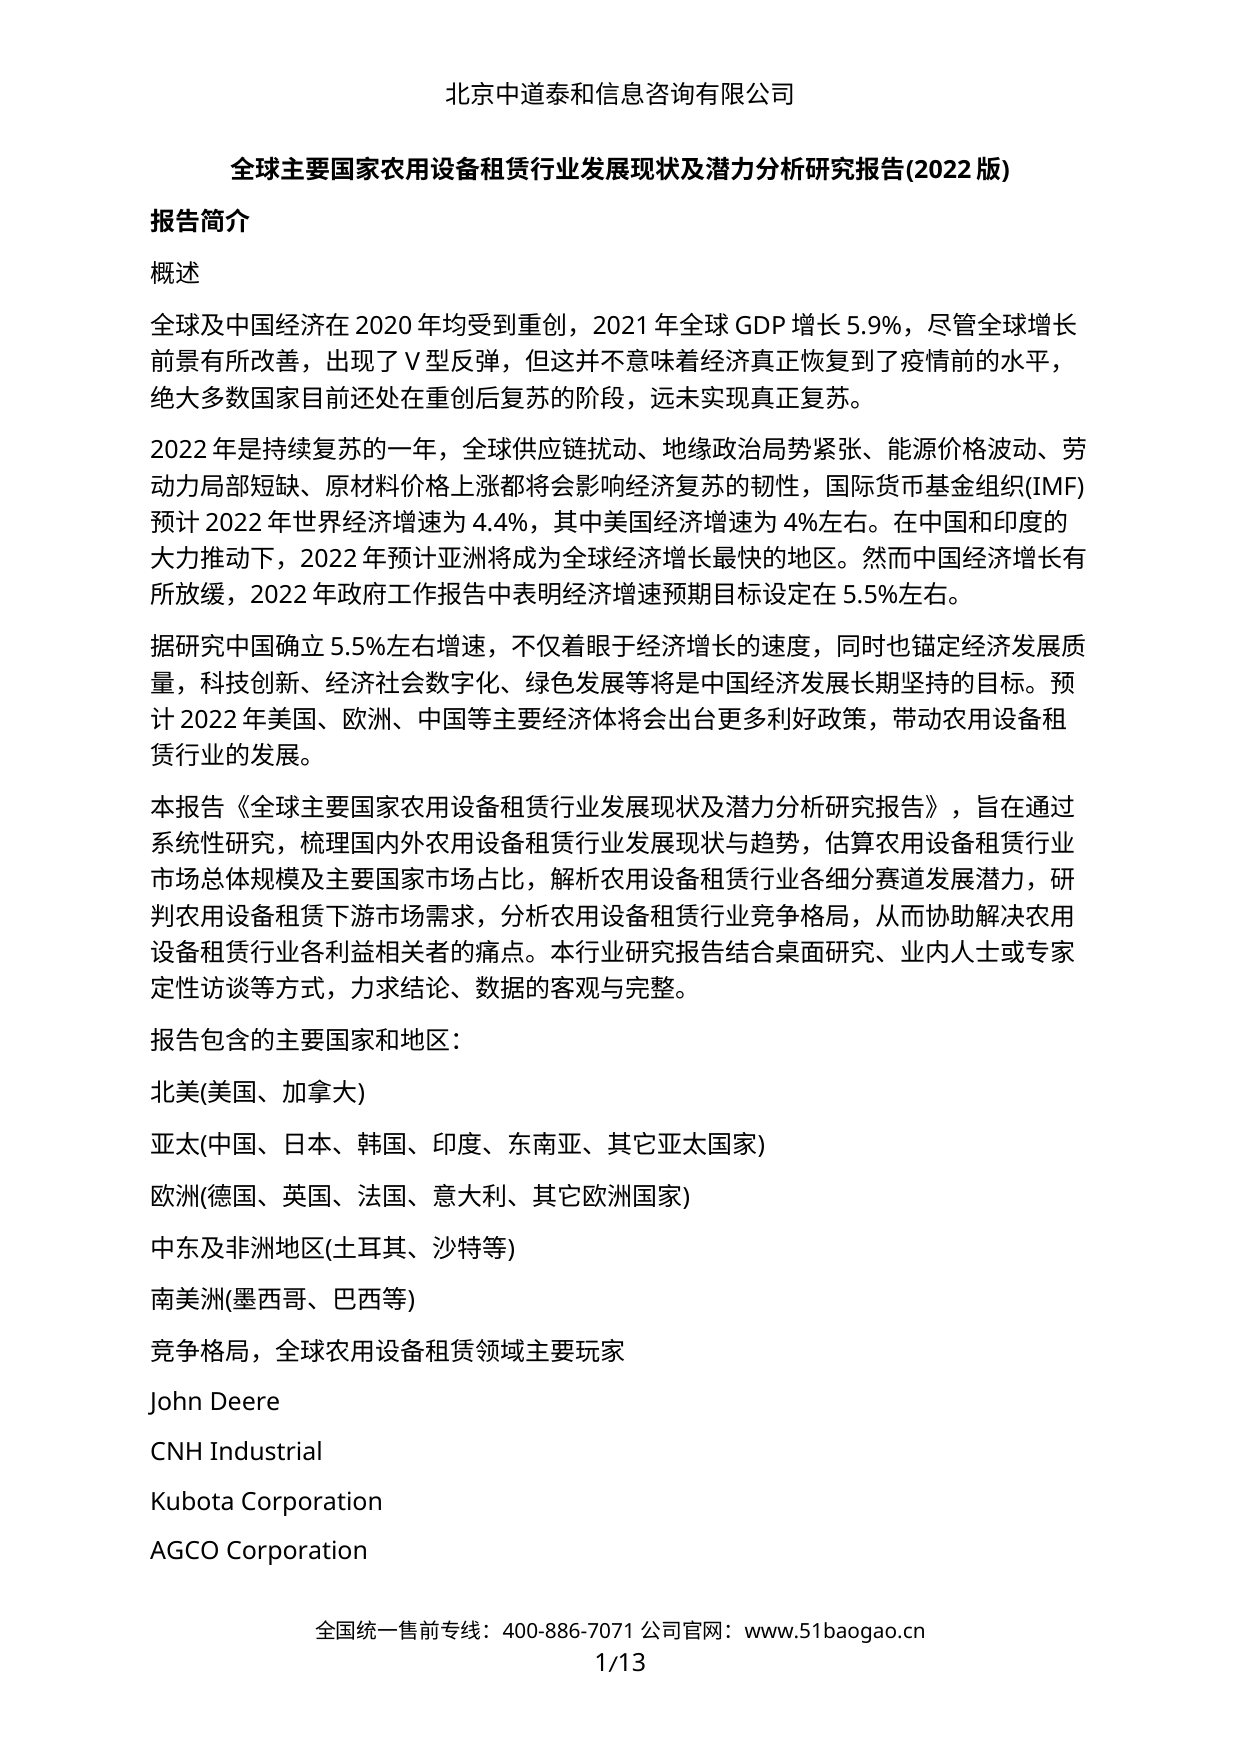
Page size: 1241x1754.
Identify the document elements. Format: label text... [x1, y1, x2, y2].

text 报告包含的主要国家和地区： [150, 1021, 1090, 1057]
text 本报告《全球主要国家农用设备租赁行业发展现状及潜力分析研究报告》，旨在通过系统性研究，梳理国内外农用设备租赁行业发展现状与趋势，估算农用设备租赁行业市场总体规模及主要国家市场占比，解析农用设备租赁行业各细分赛道发展潜力，研判农用设备租赁下游市场需求，分析农用设备租赁行业竞争格局，从而协助解决农用设备租赁行业各利益相关者的痛点。本行业研究报告结合桌面研究、业内人士或专家定性访谈等方式，力求结论、数据的客观与完整。 [150, 787, 1090, 1005]
text CNH Industrial [150, 1433, 1090, 1467]
text 竞争格局，全球农用设备租赁领域主要玩家 [150, 1332, 1090, 1368]
text AGCO Corporation [150, 1533, 1090, 1567]
text 报告简介 [150, 202, 1090, 238]
text 全球主要国家农用设备租赁行业发展现状及潜力分析研究报告(2022版) [150, 150, 1090, 186]
text 中东及非洲地区(土耳其、沙特等) [150, 1228, 1090, 1264]
text 亚太(中国、日本、韩国、印度、东南亚、其它亚太国家) [150, 1124, 1090, 1161]
text 2022年是持续复苏的一年，全球供应链扰动、地缘政治局势紧张、能源价格波动、劳动力局部短缺、原材料价格上涨都将会影响经济复苏的韧性，国际货币基金组织(IMF)预计2022年世界经济增速为4.4%，其中美国经济增速为4%左右。在中国和印度的大力推动下，2022年预计亚洲将成为全球经济增长最快的地区。然而中国经济增长有所放缓，2022年政府工作报告中表明经济增速预期目标设定在5.5%左右。 [150, 430, 1090, 611]
text 全球及中国经济在2020年均受到重创，2021年全球GDP增长5.9%，尽管全球增长前景有所改善，出现了V型反弹，但这并不意味着经济真正恢复到了疫情前的水平，绝大多数国家目前还处在重创后复苏的阶段，远未实现真正复苏。 [150, 306, 1090, 414]
text John Deere [150, 1384, 1090, 1418]
text 据研究中国确立5.5%左右增速，不仅着眼于经济增长的速度，同时也锚定经济发展质量，科技创新、经济社会数字化、绿色发展等将是中国经济发展长期坚持的目标。预计2022年美国、欧洲、中国等主要经济体将会出台更多利好政策，带动农用设备租赁行业的发展。 [150, 627, 1090, 772]
text 北美(美国、加拿大) [150, 1072, 1090, 1109]
text Kubota Corporation [150, 1483, 1090, 1517]
text 南美洲(墨西哥、巴西等) [150, 1280, 1090, 1316]
text 欧洲(德国、英国、法国、意大利、其它欧洲国家) [150, 1176, 1090, 1212]
text 概述 [150, 254, 1090, 290]
